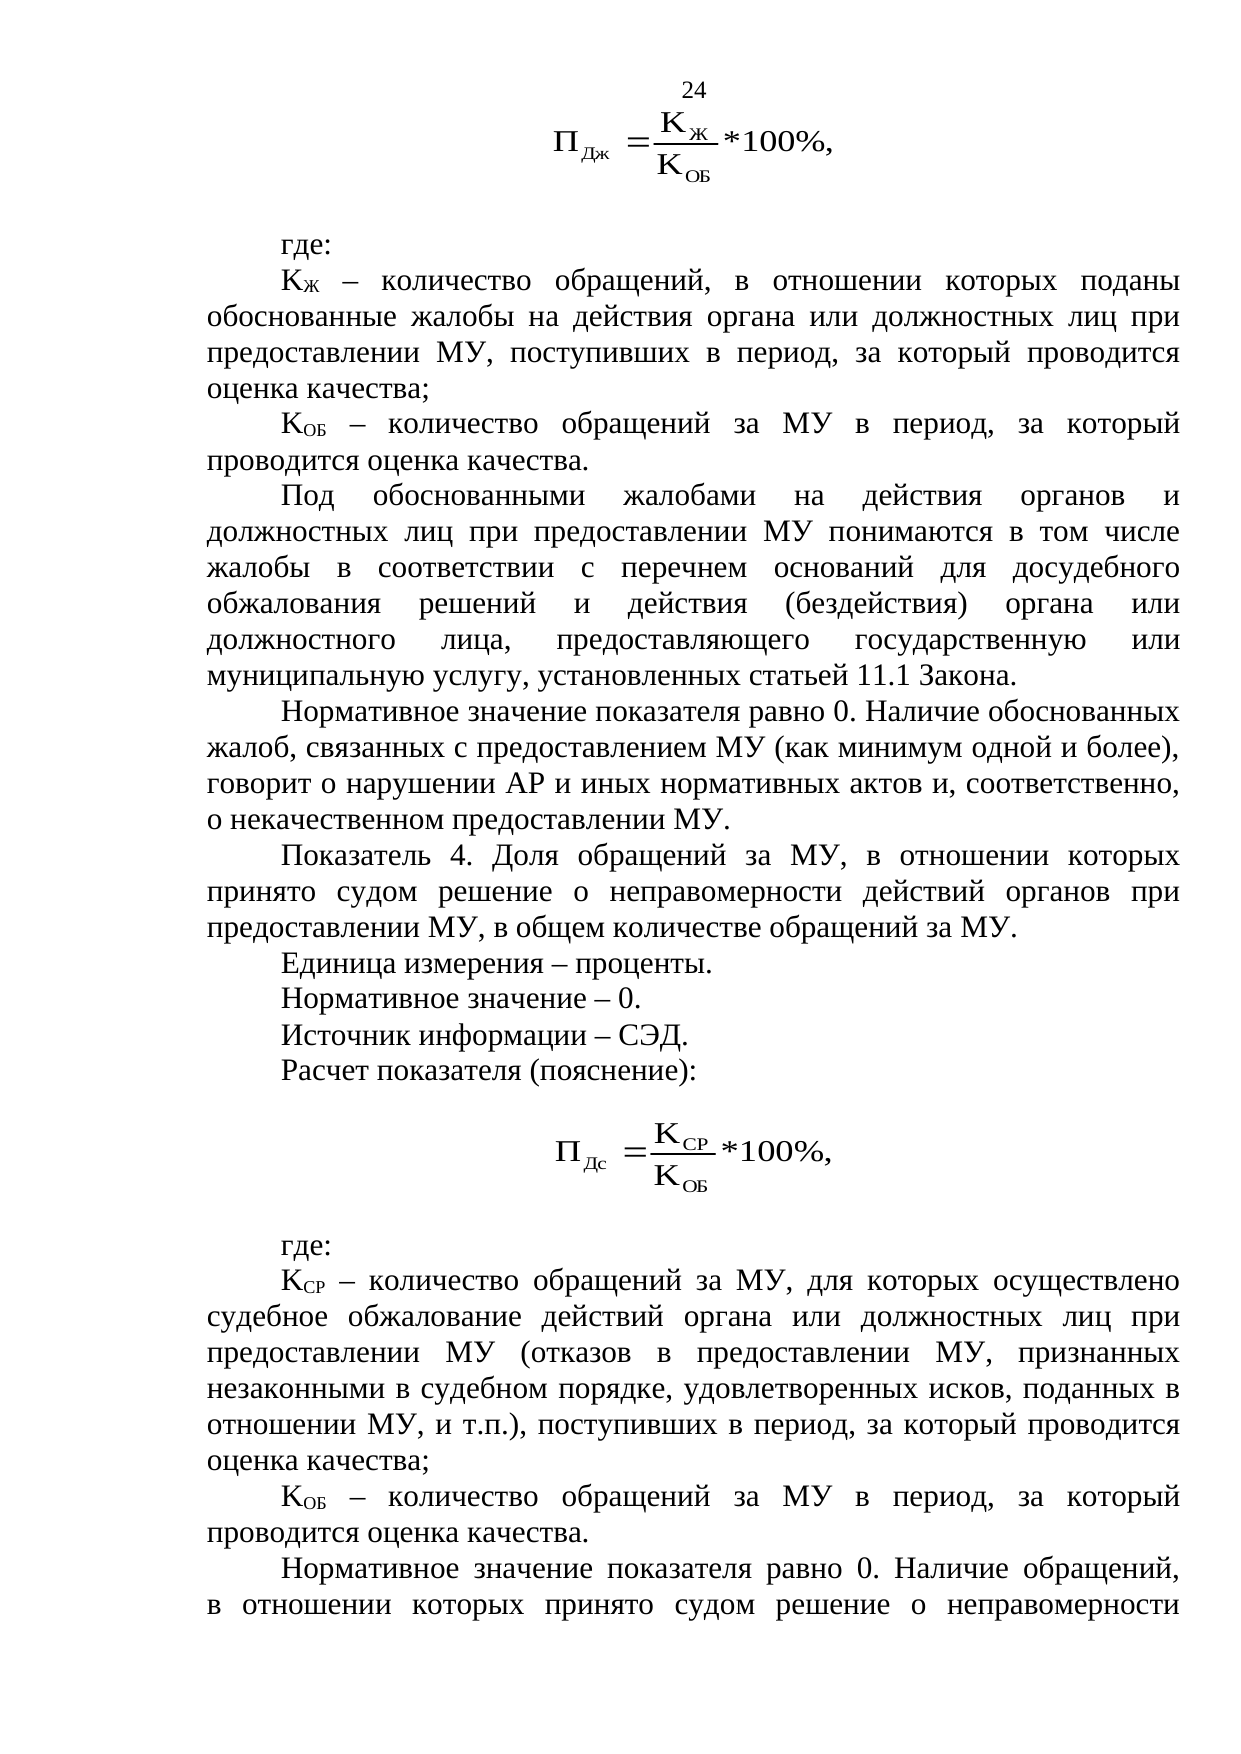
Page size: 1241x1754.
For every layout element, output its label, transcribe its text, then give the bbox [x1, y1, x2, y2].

text Показатель 4. Доля обращений за МУ, в отношении которых принято судом решение о неправомерности действий органов при предоставлении МУ, в общем количестве обращений за МУ. [207, 836, 1181, 944]
text где: [207, 1226, 1181, 1262]
text KОБ – количество обращений за МУ в период, за который проводится оценка качества. [207, 1477, 1181, 1549]
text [207, 1549, 1181, 1621]
text Нормативное значение – 0. [207, 980, 1181, 1016]
text Источник информации – СЭД. [207, 1016, 1181, 1052]
text Единица измерения – проценты. [207, 944, 1181, 980]
text KОБ – количество обращений за МУ в период, за который проводится оценка качества. [207, 405, 1181, 477]
text Под обоснованными жалобами на действия органов и должностных лиц при предоставлении МУ понимаются в том числе жалобы в соответствии с перечнем оснований для досудебного обжалования решений и действия (бездействия) органа или должностного лица, предоставляющего государственную или муниципальную услугу, установленных статьей 11.1 Закона. [207, 477, 1181, 692]
text KЖ – количество обращений, в отношении которых поданы обоснованные жалобы на действия органа или должностных лиц при предоставлении МУ, поступивших в период, за который проводится оценка качества; [207, 261, 1181, 405]
text Нормативное значение показателя равно 0. Наличие обоснованных жалоб, связанных с предоставлением МУ (как минимум одной и более), говорит о нарушении АР и иных нормативных актов и, соответственно, о некачественном предоставлении МУ. [207, 692, 1181, 836]
text Расчет показателя (пояснение): [207, 1052, 1181, 1088]
text KСР – количество обращений за МУ, для которых осуществлено судебное обжалование действий органа или должностных лиц при предоставлении МУ (отказов в предоставлении МУ, признанных незаконными в судебном порядке, удовлетворенных исков, поданных в отношении МУ, и т.п.), поступивших в период, за который проводится оценка качества; [207, 1262, 1181, 1477]
text где: [207, 225, 1181, 261]
